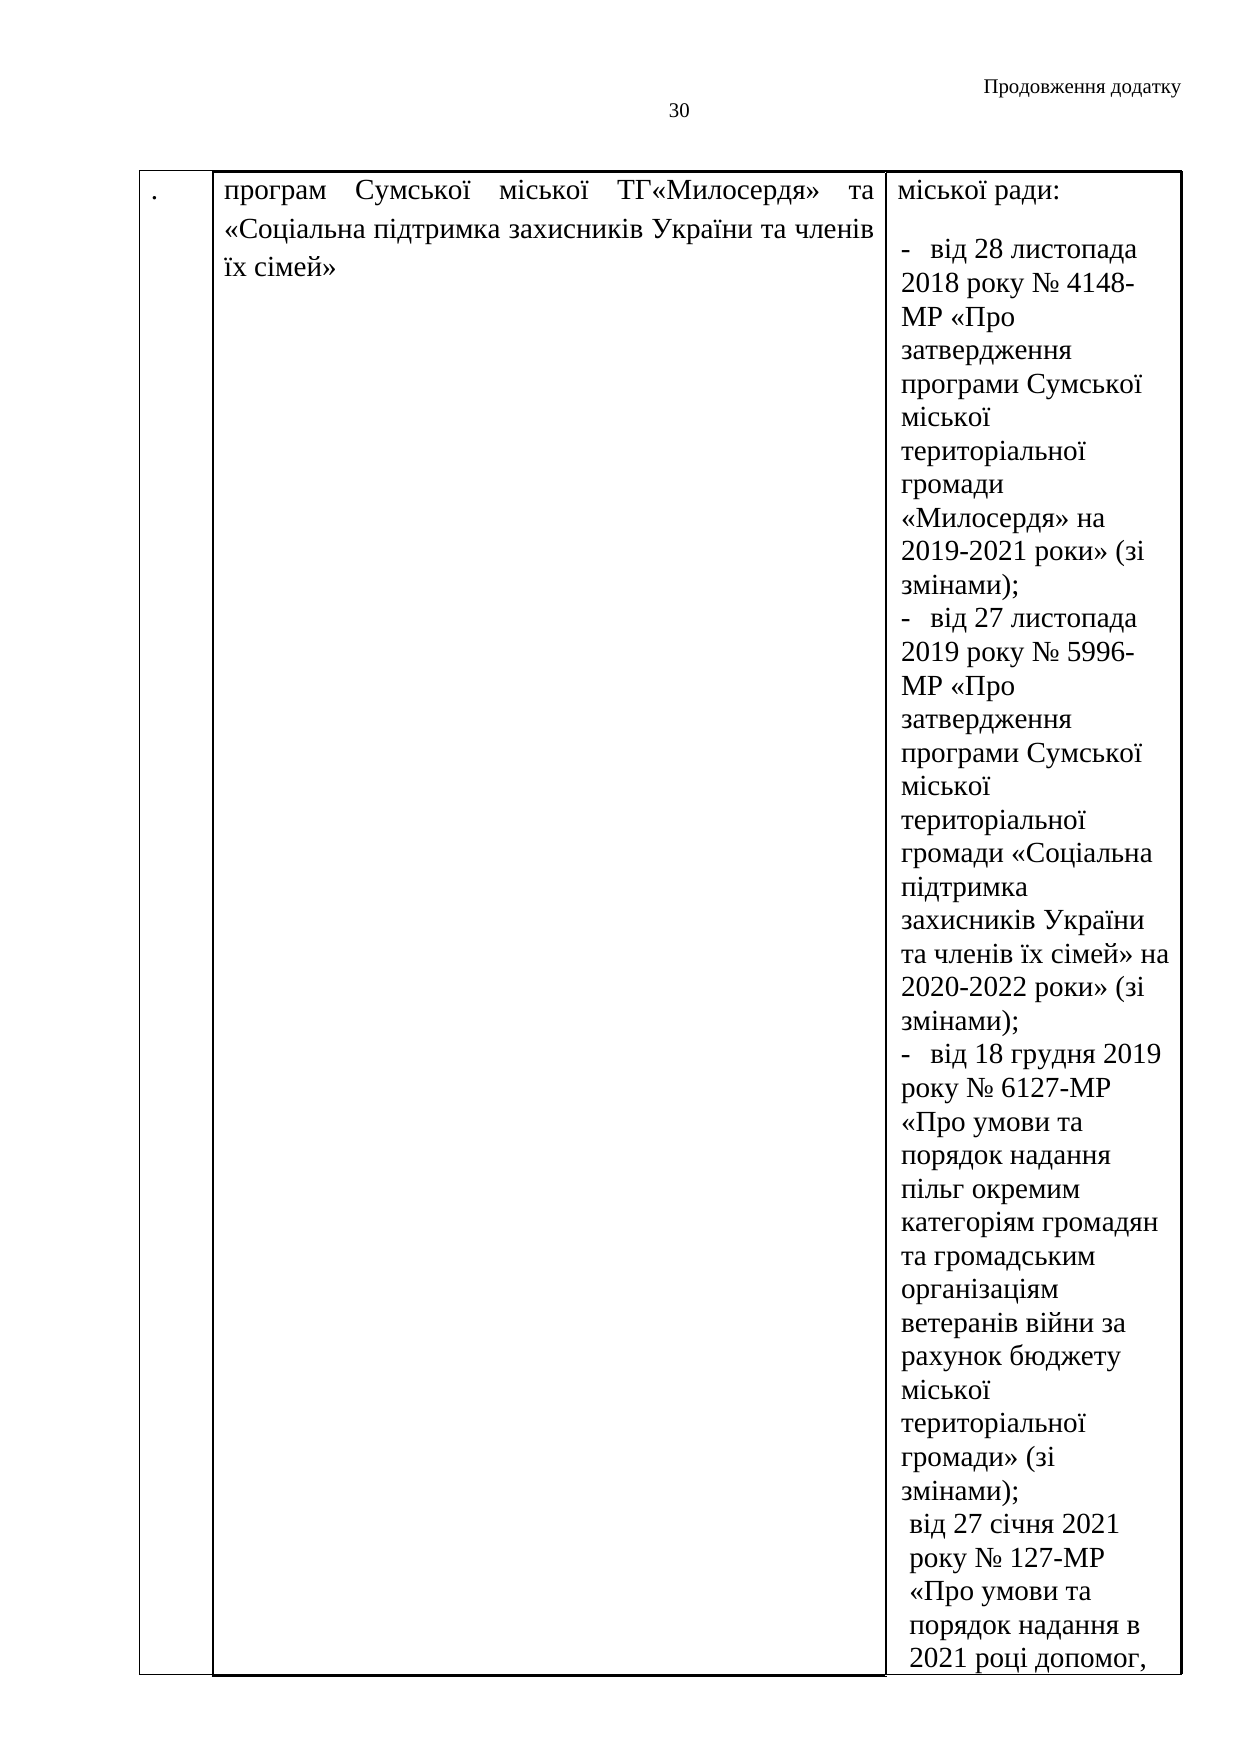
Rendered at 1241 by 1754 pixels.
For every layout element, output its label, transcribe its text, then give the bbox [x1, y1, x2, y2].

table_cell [887, 173, 1180, 1674]
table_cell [214, 173, 885, 1674]
table_cell 236. [140, 171, 212, 1674]
